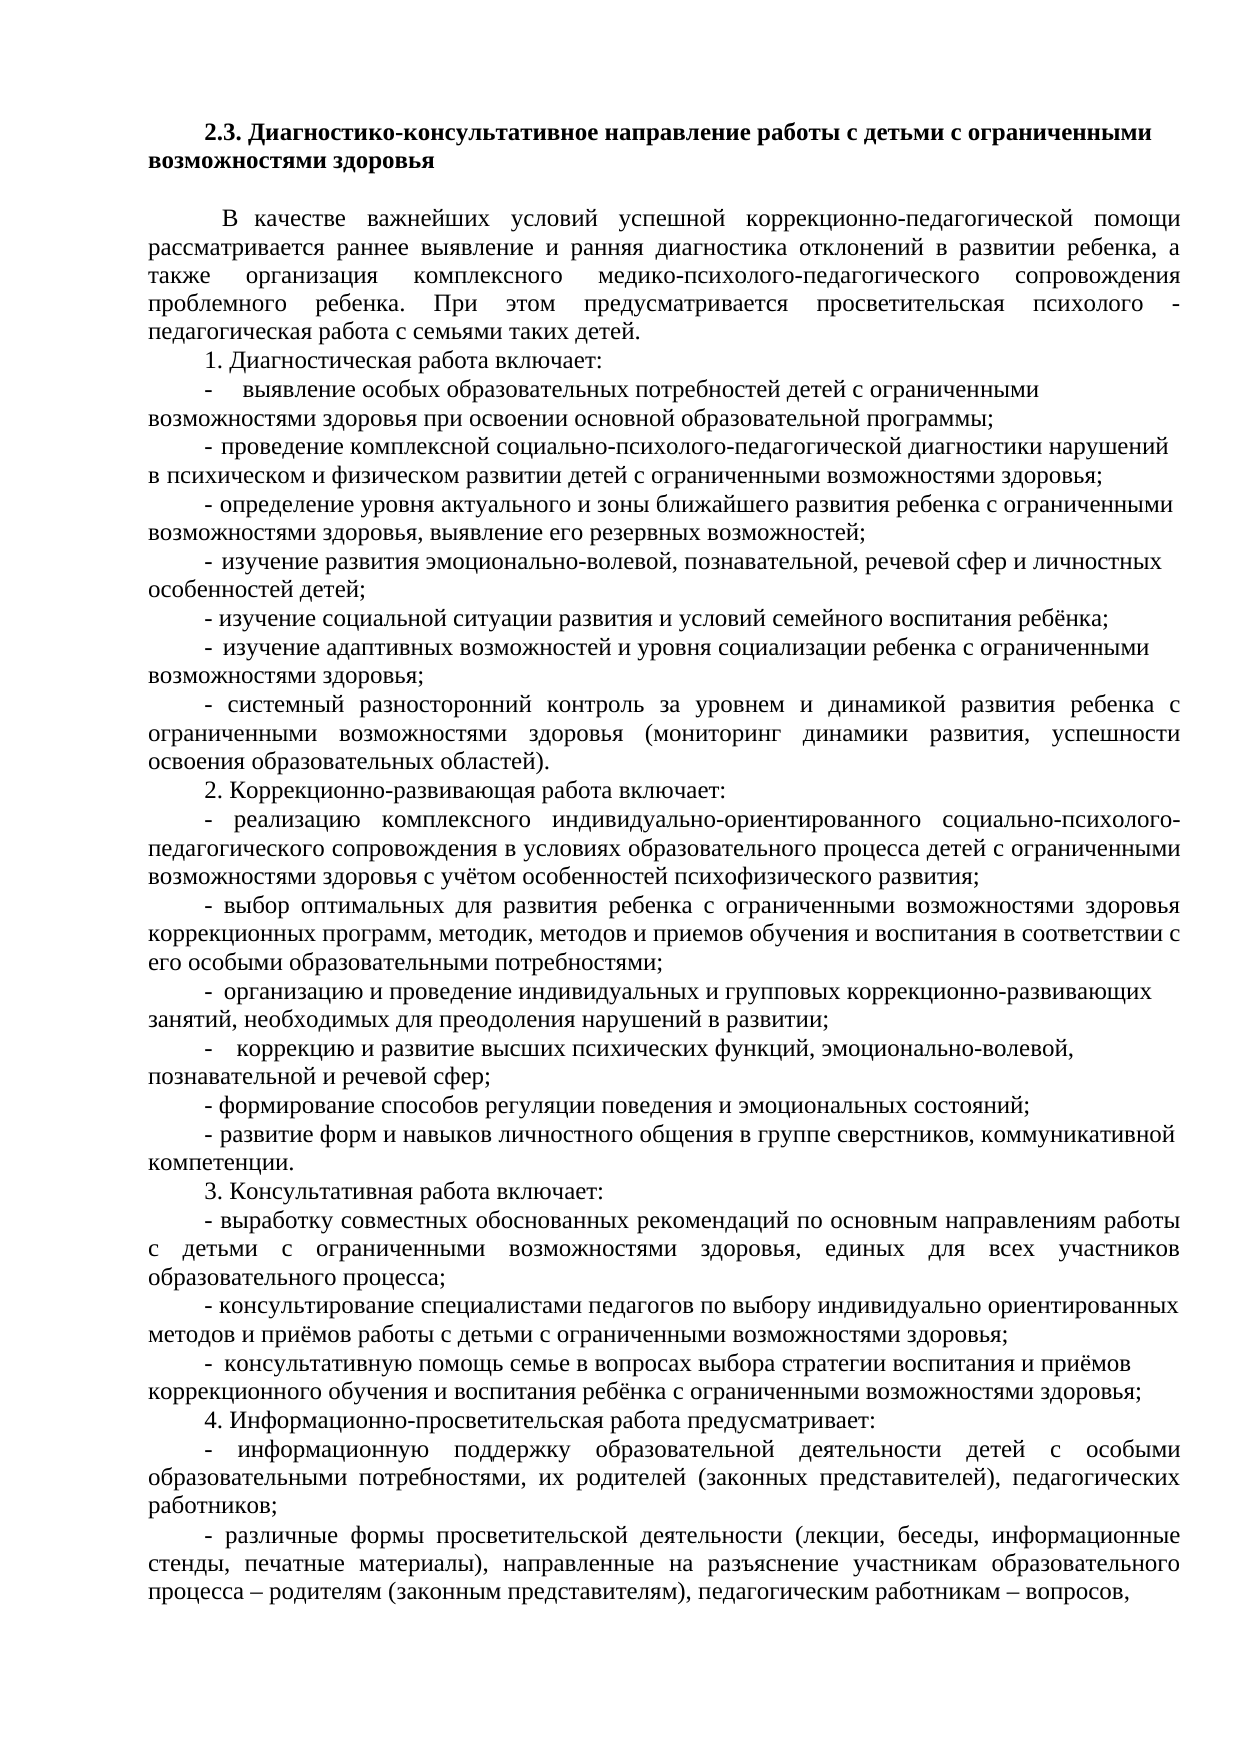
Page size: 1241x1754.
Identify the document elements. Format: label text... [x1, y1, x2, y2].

list организацию и проведение индивидуальных и групповых коррекционно-развивающих занятий, необходимых для преодоления нарушений в развитии; [148, 977, 1181, 1033]
list проведение комплексной социально-психолого-педагогической диагностики нарушений [204, 431, 1181, 460]
list выявление особых образовательных потребностей детей с ограниченными возможностями здоровья при освоении основной образовательной программы; [148, 376, 1181, 431]
list психическом и физическом развитии детей с ограниченными возможностями здоровья; [148, 460, 1181, 489]
list формирование способов регуляции поведения и эмоциональных состояний; [204, 1090, 1181, 1119]
text 2. Коррекционно-развивающая работа включает: [204, 775, 1181, 804]
text 4. Информационно-просветительская работа предусматривает: [204, 1405, 1181, 1433]
list выбор оптимальных для развития ребенка с ограниченными возможностями здоровья коррекционных программ, методик, методов и приемов обучения и воспитания в соответствии с его особыми образовательными потребностями; [148, 891, 1181, 976]
list развитие форм и навыков личностного общения в группе сверстников, коммуникативной компетенции. [148, 1120, 1181, 1176]
list Диагностическая работа включает: [204, 346, 1181, 374]
list информационную поддержку образовательной деятельности детей с особыми образовательными потребностями, их родителей (законных представителей), педагогических работников; [148, 1435, 1181, 1519]
list изучение социальной ситуации развития и условий семейного воспитания ребёнка; [204, 603, 1181, 632]
list выработку совместных обоснованных рекомендаций по основным направлениям работы с детьми с ограниченными возможностями здоровья, единых для всех участников образовательного процесса; [148, 1206, 1181, 1290]
list коррекцию и развитие высших психических функций, эмоционально-волевой, познавательной и речевой сфер; [148, 1034, 1181, 1090]
list реализацию комплексного индивидуально-ориентированного социально-психолого-педагогического сопровождения в условиях образовательного процесса детей с ограниченными возможностями здоровья с учётом особенностей психофизического развития; [148, 805, 1181, 889]
list консультирование специалистами педагогов по выбору индивидуально ориентированных методов и приёмов работы с детьми с ограниченными возможностями здоровья; [148, 1292, 1181, 1347]
text 2.3. Диагностико-консультативное направление работы с детьми с ограниченными возможностями здоровья [148, 119, 1181, 174]
list качестве важнейших условий успешной коррекционно-педагогической помощи рассматривается раннее выявление и ранняя диагностика отклонений в развитии ребенка, а также организация комплексного медико-психолого-педагогического сопровождения проблемного ребенка. При этом предусматривается просветительская психолого - педагогическая работа с семьями таких детей. [148, 204, 1181, 345]
text 3. Консультативная работа включает: [204, 1176, 1181, 1204]
list изучение адаптивных возможностей и уровня социализации ребенка с ограниченными возможностями здоровья; [148, 633, 1181, 689]
list изучение развития эмоционально-волевой, познавательной, речевой сфер и личностных особенностей детей; [148, 547, 1181, 603]
list определение уровня актуального и зоны ближайшего развития ребенка с ограниченными возможностями здоровья, выявление его резервных возможностей; [148, 490, 1181, 546]
list системный разносторонний контроль за уровнем и динамикой развития ребенка с ограниченными возможностями здоровья (мониторинг динамики развития, успешности освоения образовательных областей). [148, 690, 1181, 775]
list консультативную помощь семье в вопросах выбора стратегии воспитания и приёмов коррекционного обучения и воспитания ребёнка с ограниченными возможностями здоровья; [148, 1349, 1181, 1404]
list различные формы просветительской деятельности (лекции, беседы, информационные стенды, печатные материалы), направленные на разъяснение участникам образовательного процесса – родителям (законным представителям), педагогическим работникам – вопросов, [148, 1521, 1181, 1605]
